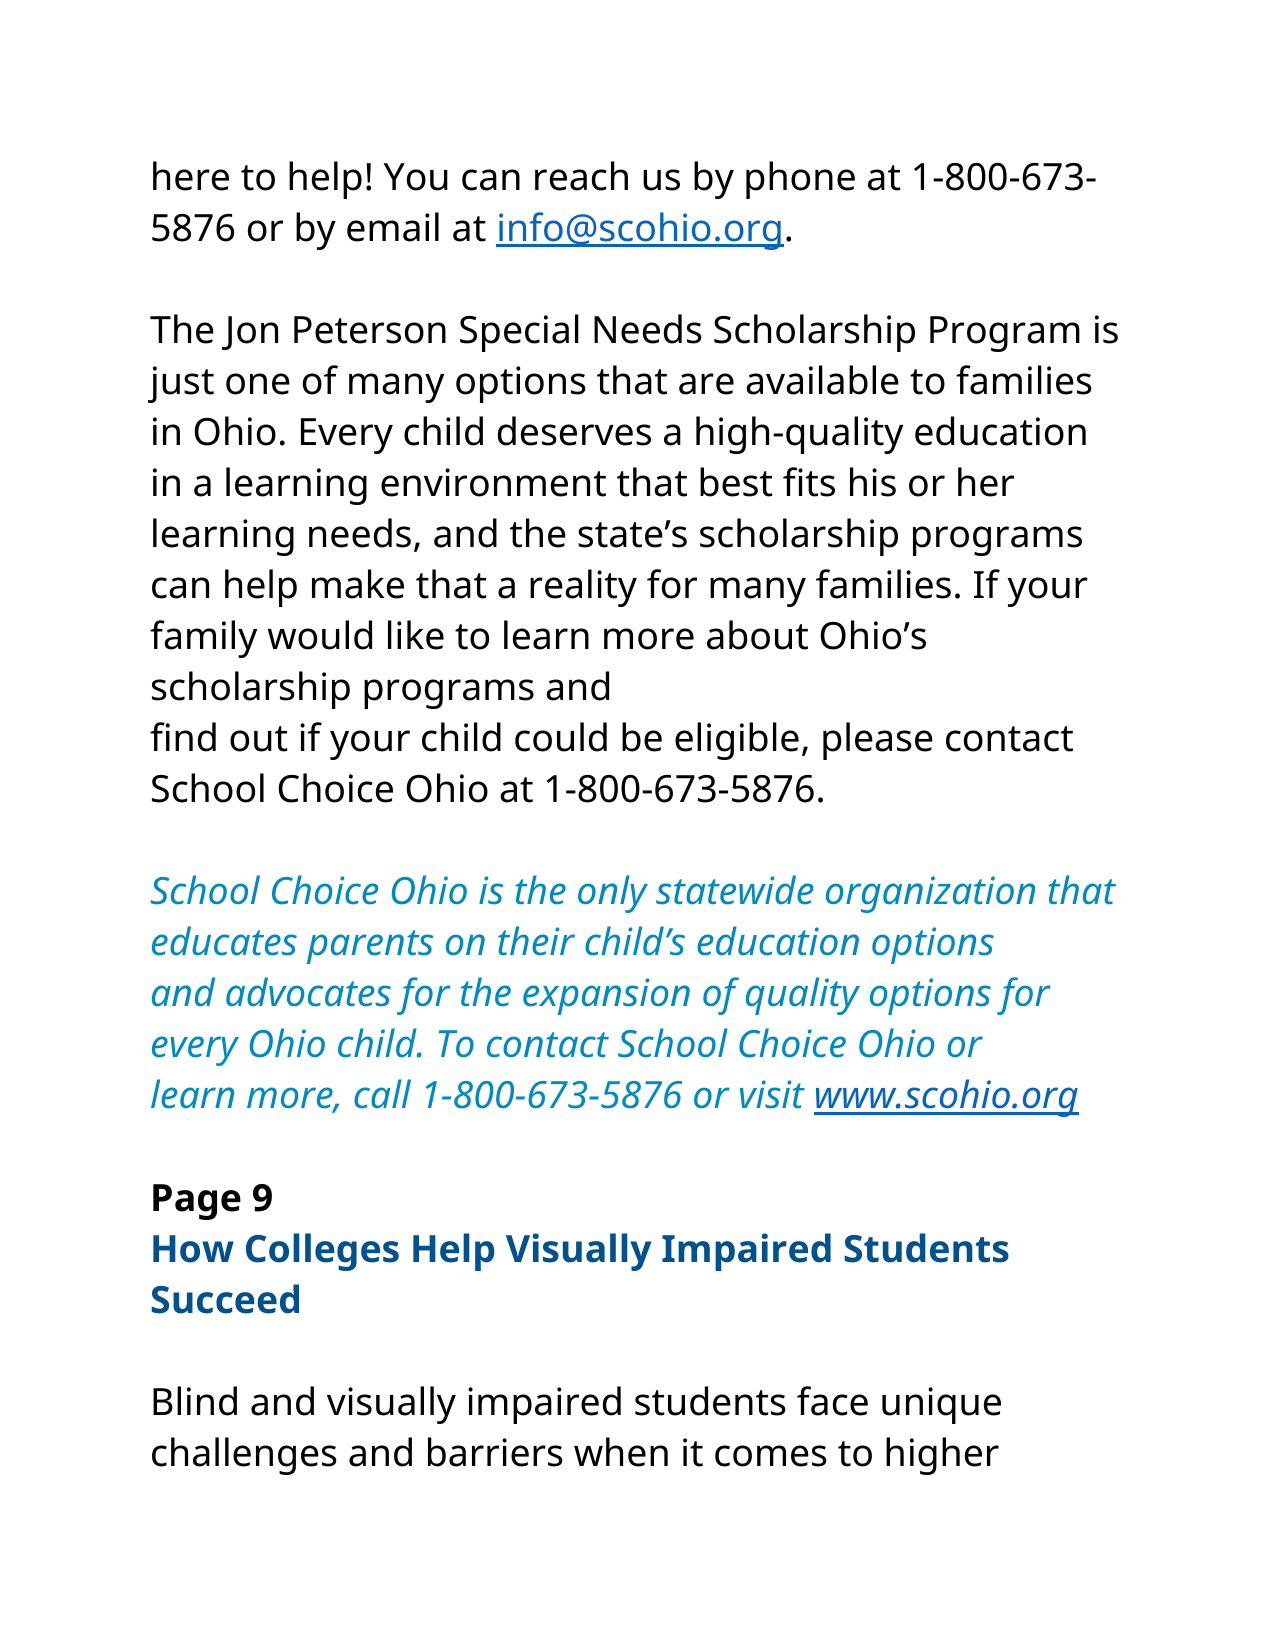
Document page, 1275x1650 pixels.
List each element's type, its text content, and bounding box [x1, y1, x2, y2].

text The Jon Peterson Special Needs Scholarship Program is just one of many options that are available to families in Ohio. Every child deserves a high-quality education in a learning environment that best fits his or her learning needs, and the state’s scholarship programs can help make that a reality for many families. If your family would like to learn more about Ohio’s scholarship programs and [150, 303, 1125, 711]
text How Colleges Help Visually Impaired Students Succeed [150, 1222, 1125, 1324]
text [150, 150, 1125, 252]
text learn more, call 1-800-673-5876 or visit www.scohio.org [150, 1069, 1125, 1120]
text School Choice Ohio is the only statewide organization that educates parents on their child’s education options [150, 864, 1125, 967]
text Page 9 [150, 1171, 1125, 1222]
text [150, 1375, 1125, 1477]
text and advocates for the expansion of quality options for every Ohio child. To contact School Choice Ohio or [150, 967, 1125, 1069]
text find out if your child could be eligible, please contact School Choice Ohio at 1-800-673-5876. [150, 711, 1125, 813]
